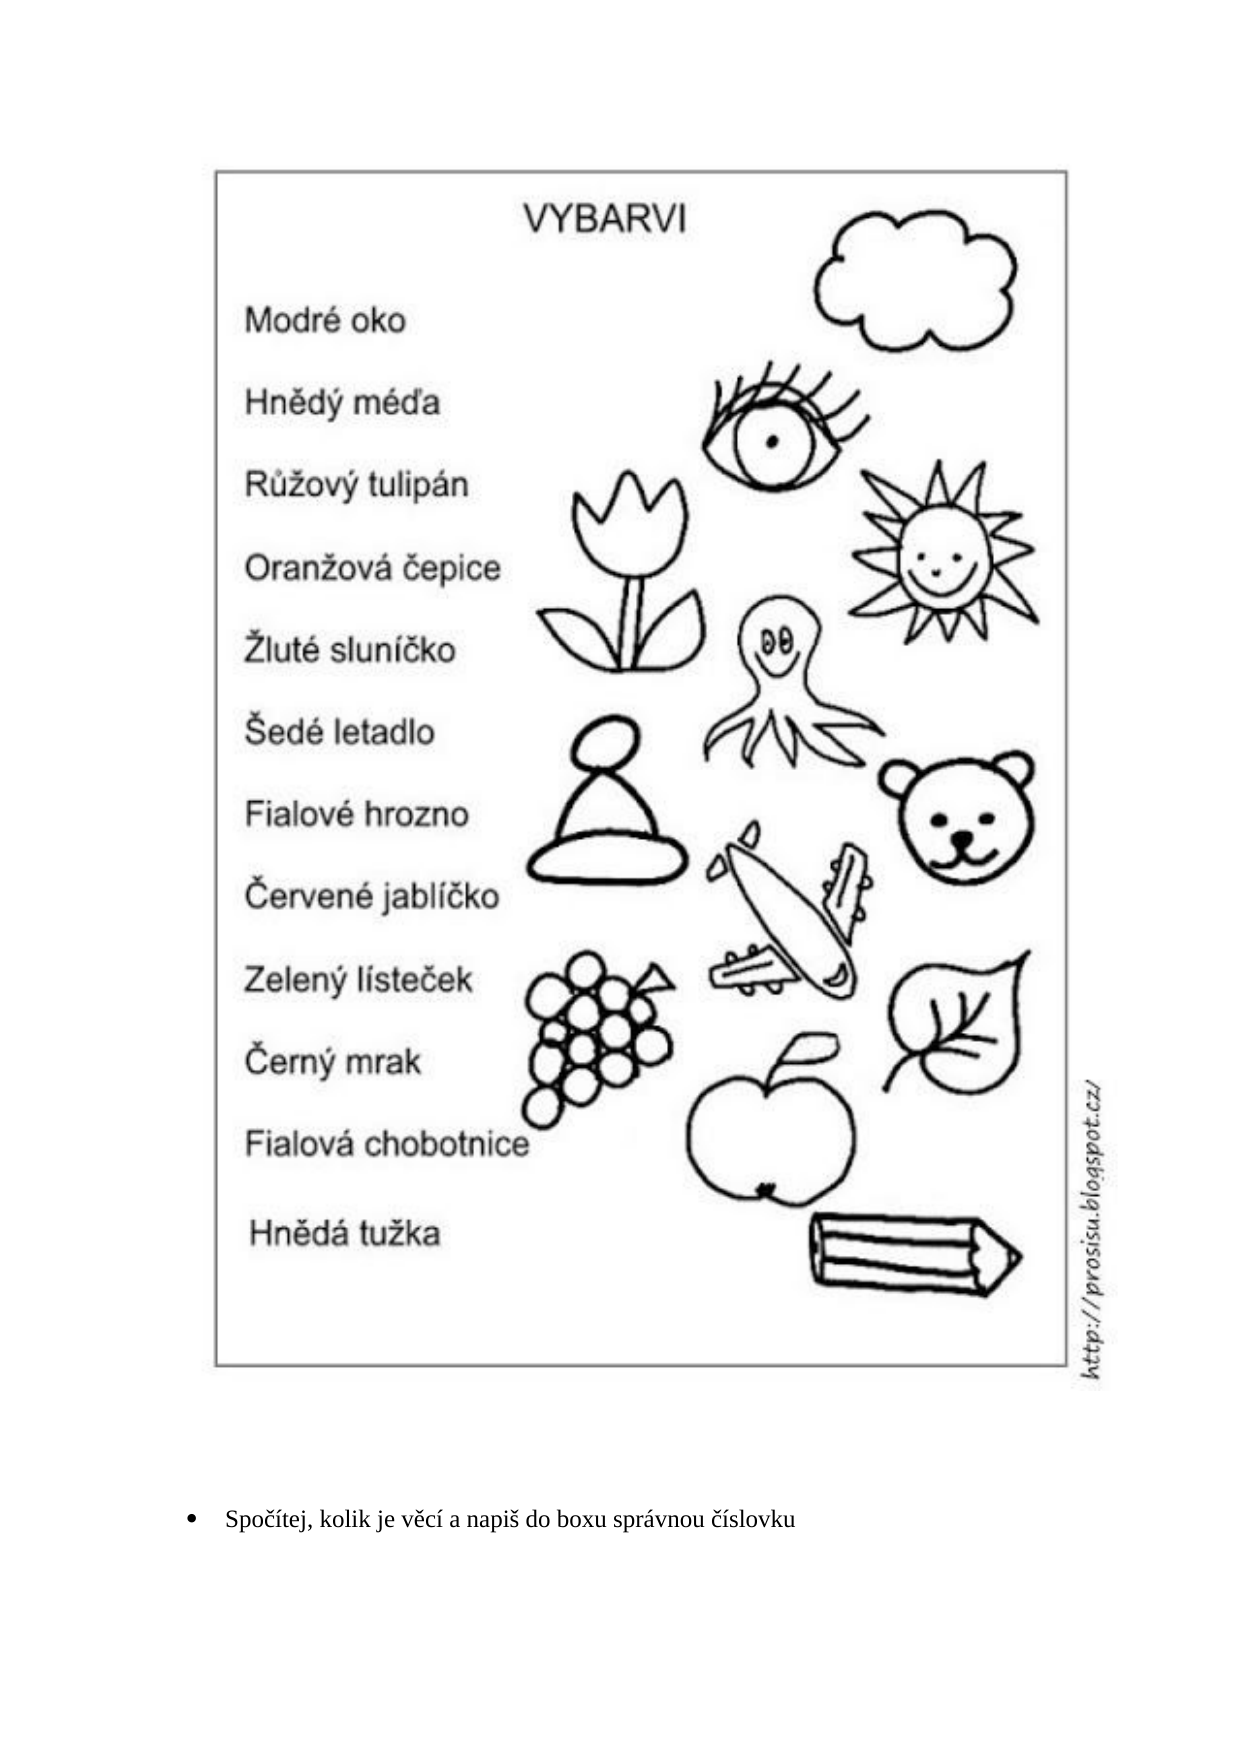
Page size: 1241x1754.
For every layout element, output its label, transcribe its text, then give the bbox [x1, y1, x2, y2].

list Spočítej, kolik je věcí a napiš do boxu správnou číslovku [187, 1504, 1090, 1533]
picture [187, 150, 1118, 1391]
